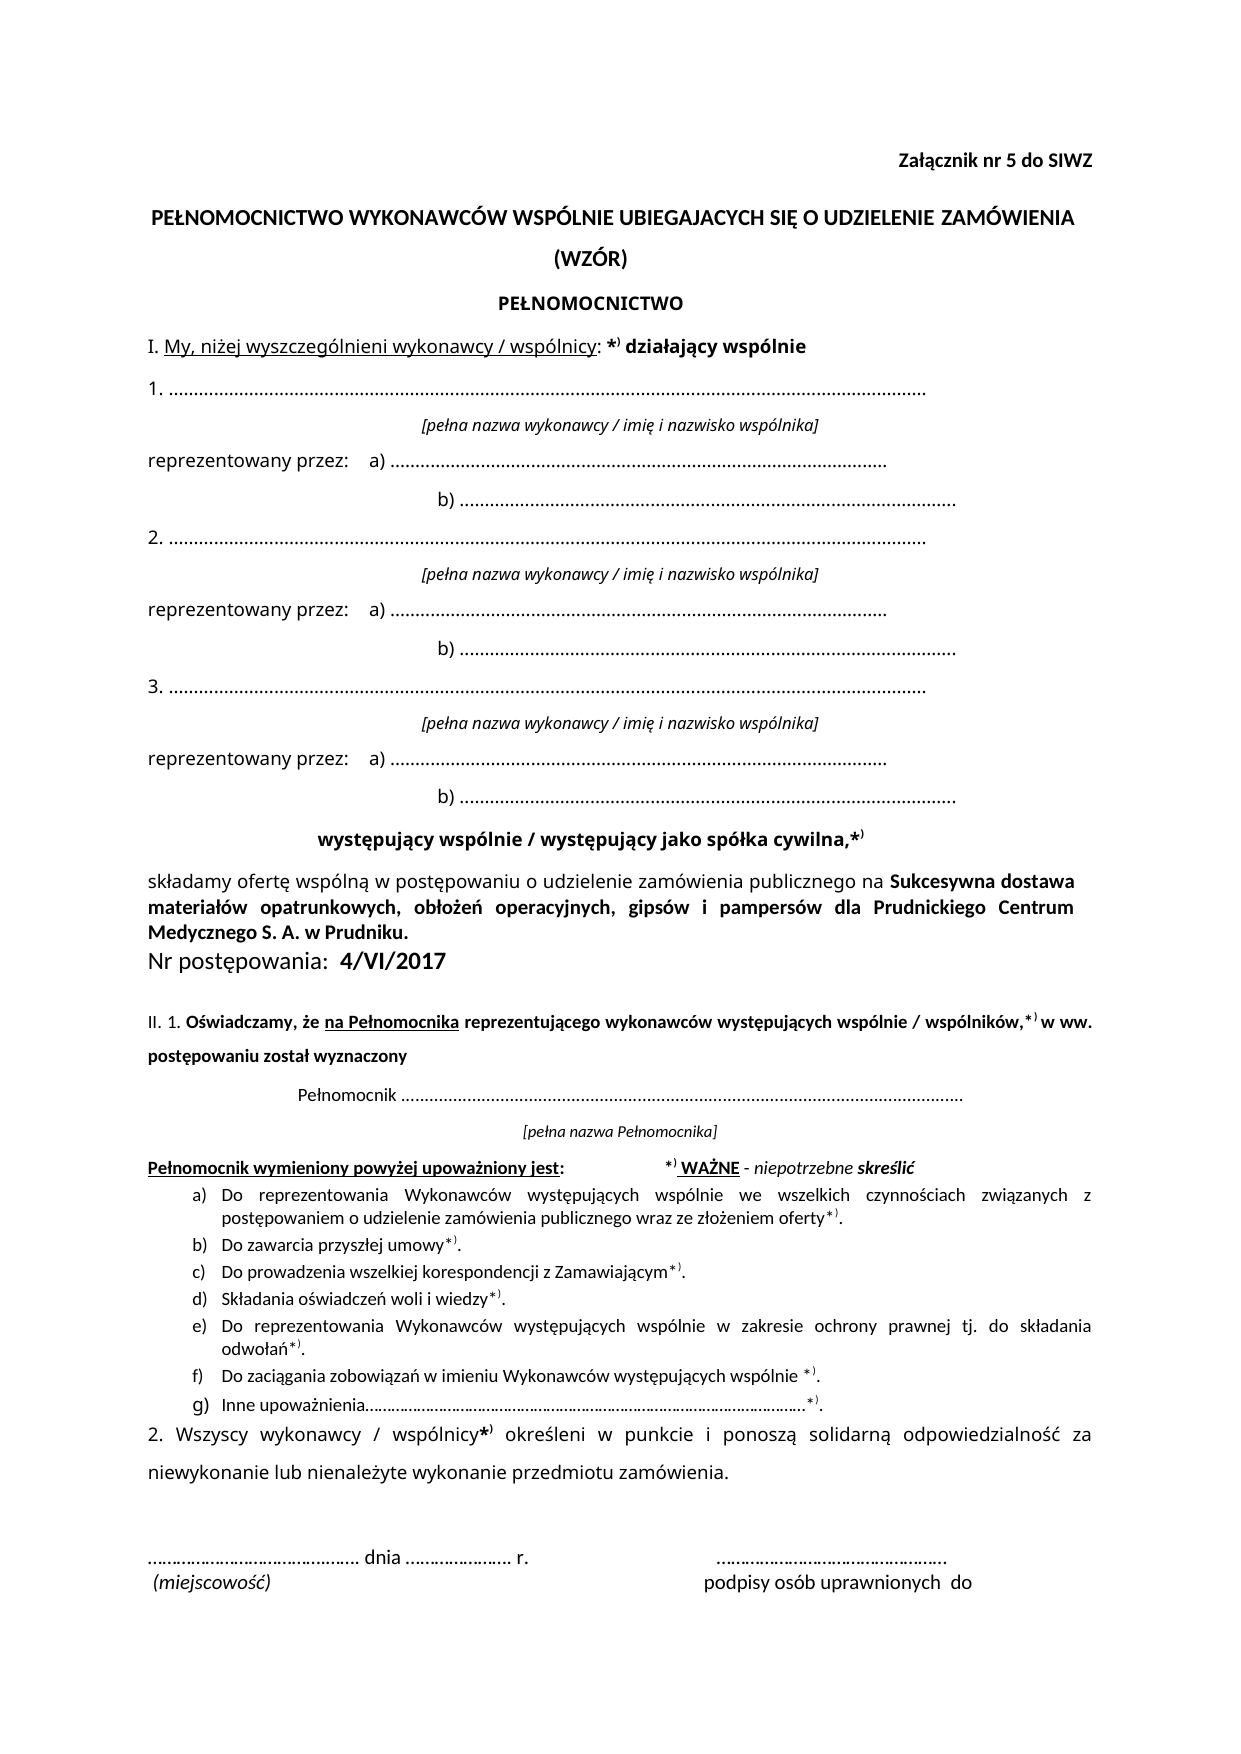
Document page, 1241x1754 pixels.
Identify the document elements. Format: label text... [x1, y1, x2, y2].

text PEŁNOMOCNICTWO WYKONAWCÓW WSPÓLNIE UBIEGAJACYCH SIĘ O UDZIELENIE ZAMÓWIENIA (WZÓR) [88, 203, 1092, 273]
list Do reprezentowania Wykonawców występujących wspólnie we wszelkich czynnościach związanych z postępowaniem o udzielenie zamówienia publicznego wraz ze złożeniem oferty*). [192, 1183, 1092, 1229]
list Do zawarcia przyszłej umowy*). [192, 1233, 1092, 1256]
text (miejscowość) podpisy osób uprawnionych do [148, 1569, 1093, 1595]
list Składania oświadczeń woli i wiedzy*). [192, 1287, 1092, 1310]
text PEŁNOMOCNICTWO [88, 291, 1092, 316]
text Załącznik nr 5 do SIWZ [148, 148, 1093, 173]
text reprezentowany przez: a) ................................................................................................... [148, 448, 1092, 473]
list 2. Wszyscy wykonawcy / wspólnicy*) określeni w punkcie i ponoszą solidarną odpowiedzialność za niewykonanie lub nienależyte wykonanie przedmiotu zamówienia. [148, 1421, 1092, 1485]
text II. 1. Oświadczamy, że na Pełnomocnika reprezentującego wykonawców występujących wspólnie / wspólników,*) w ww. postępowaniu został wyznaczony [148, 1010, 1092, 1067]
list Do prowadzenia wszelkiej korespondencji z Zamawiającym*). [192, 1260, 1092, 1283]
list Inne upoważnienia…………………………………………………………………………………………*). [192, 1391, 1092, 1417]
text Nr postępowania: 4/VI/2017 [148, 945, 1093, 975]
text [pełna nazwa Pełnomocnika] [148, 1121, 1092, 1142]
text [pełna nazwa wykonawcy / imię i nazwisko wspólnika] [148, 562, 1092, 585]
text reprezentowany przez: a) ................................................................................................... [148, 745, 1092, 771]
text [pełna nazwa wykonawcy / imię i nazwisko wspólnika] [148, 711, 1092, 734]
list Pełnomocnik ....................................................................................................................... [260, 1083, 1092, 1106]
list Do zaciągania zobowiązań w imieniu Wykonawców występujących wspólnie *). [192, 1364, 1092, 1387]
text b) ................................................................................................... [148, 486, 1092, 512]
text b) ................................................................................................... [148, 783, 1092, 809]
list Do reprezentowania Wykonawców występujących wspólnie w zakresie ochrony prawnej tj. do składania odwołań*). [192, 1314, 1092, 1360]
text I. My, niżej wyszczególnieni wykonawcy / wspólnicy: *) działający wspólnie [148, 333, 1092, 359]
text [pełna nazwa wykonawcy / imię i nazwisko wspólnika] [148, 414, 1092, 436]
text 2. ....................................................................................................................................................... [148, 524, 1092, 550]
text reprezentowany przez: a) ................................................................................................... [148, 597, 1092, 622]
text składamy ofertę wspólną w postępowaniu o udzielenie zamówienia publicznego na Sukcesywna dostawa materiałów opatrunkowych, obłożeń operacyjnych, gipsów i pampersów dla Prudnickiego Centrum Medycznego S. A. w Prudniku. [148, 868, 1075, 945]
text 3. ....................................................................................................................................................... [148, 673, 1092, 698]
text 1. ....................................................................................................................................................... [148, 376, 1092, 401]
text Pełnomocnik wymieniony powyżej upoważniony jest: *) WAŻNE - niepotrzebne skreślić [148, 1156, 1092, 1179]
text b) ................................................................................................... [148, 635, 1092, 660]
text występujący wspólnie / występujący jako spółka cywilna,*) [88, 826, 1092, 851]
text ……………………………….……. dnia …………………. r. ………………………………………… [148, 1544, 1093, 1569]
